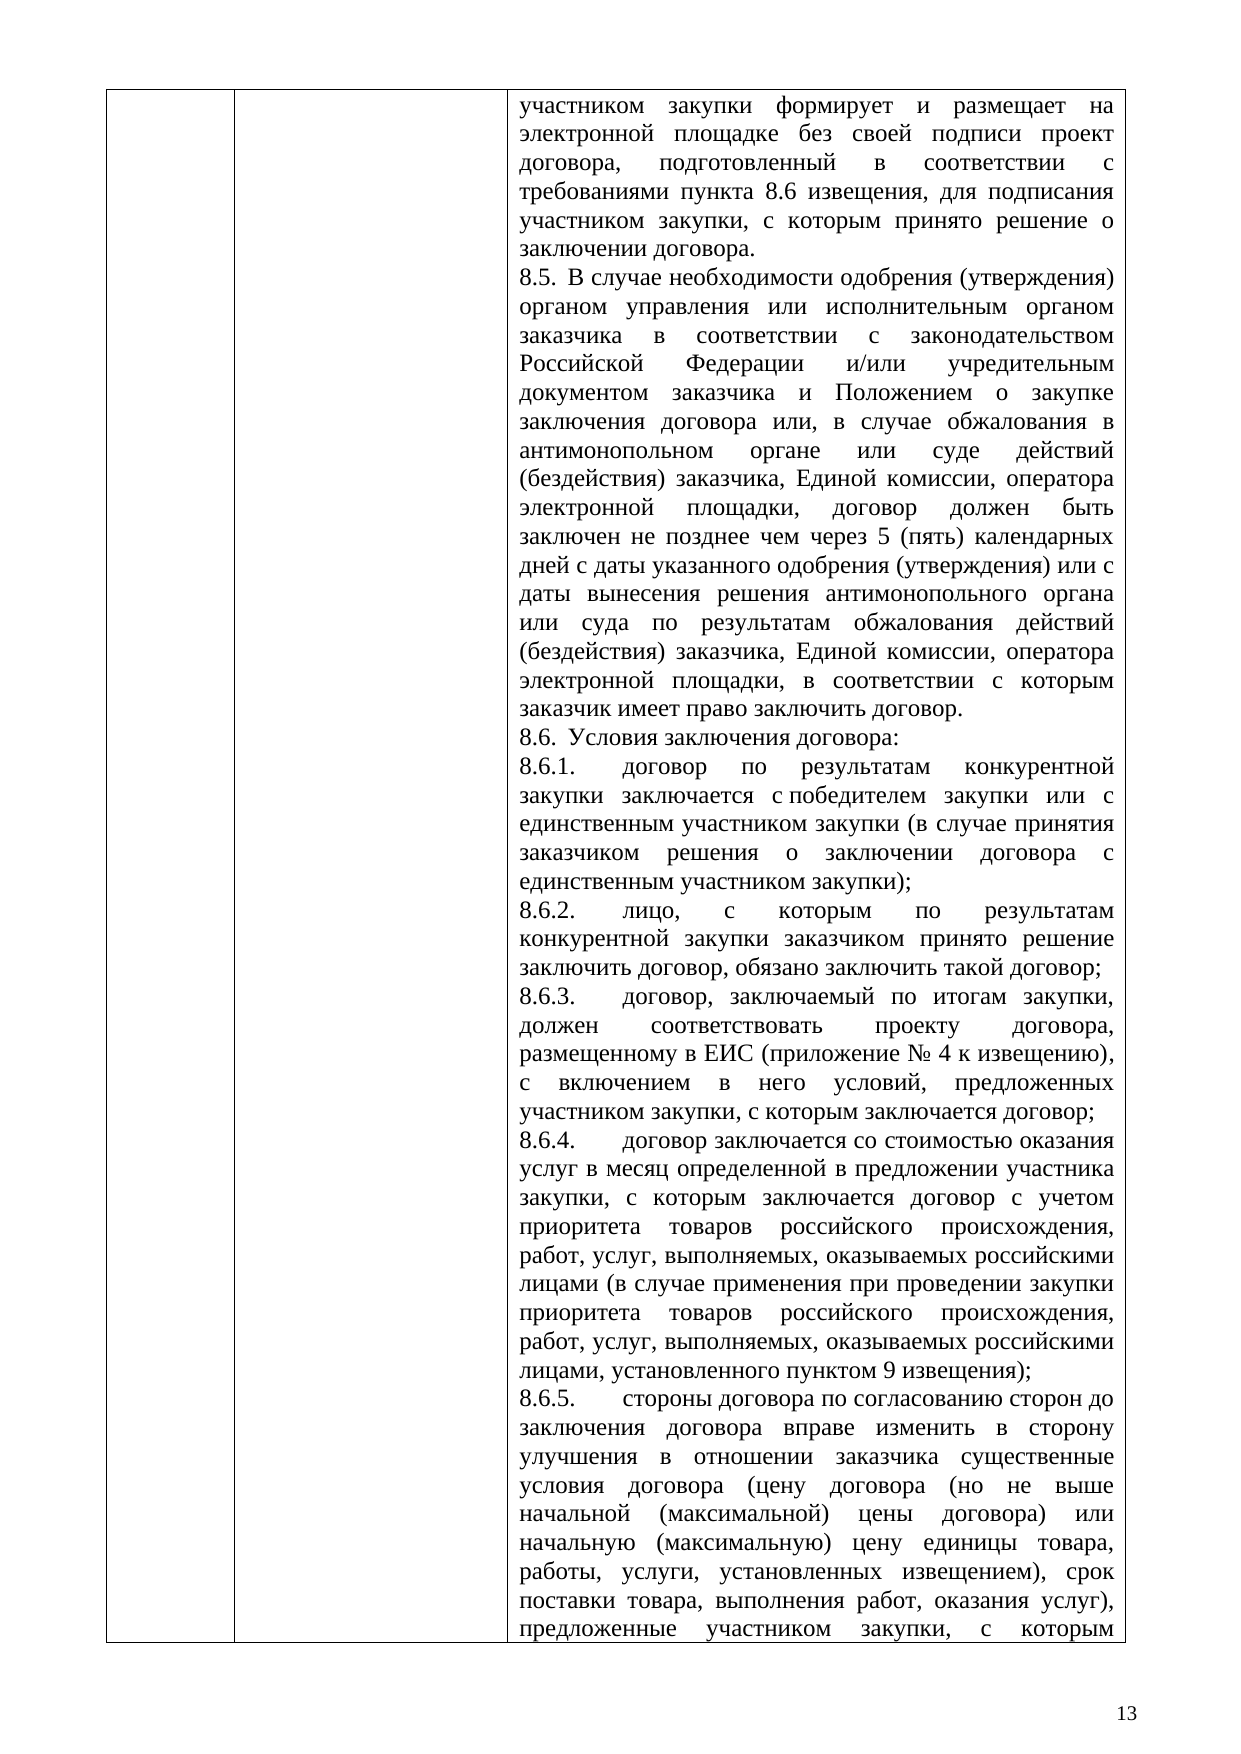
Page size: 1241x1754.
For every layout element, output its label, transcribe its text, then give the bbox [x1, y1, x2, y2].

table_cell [235, 90, 507, 1642]
table_cell 8 [107, 90, 234, 1642]
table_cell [508, 90, 1125, 1642]
